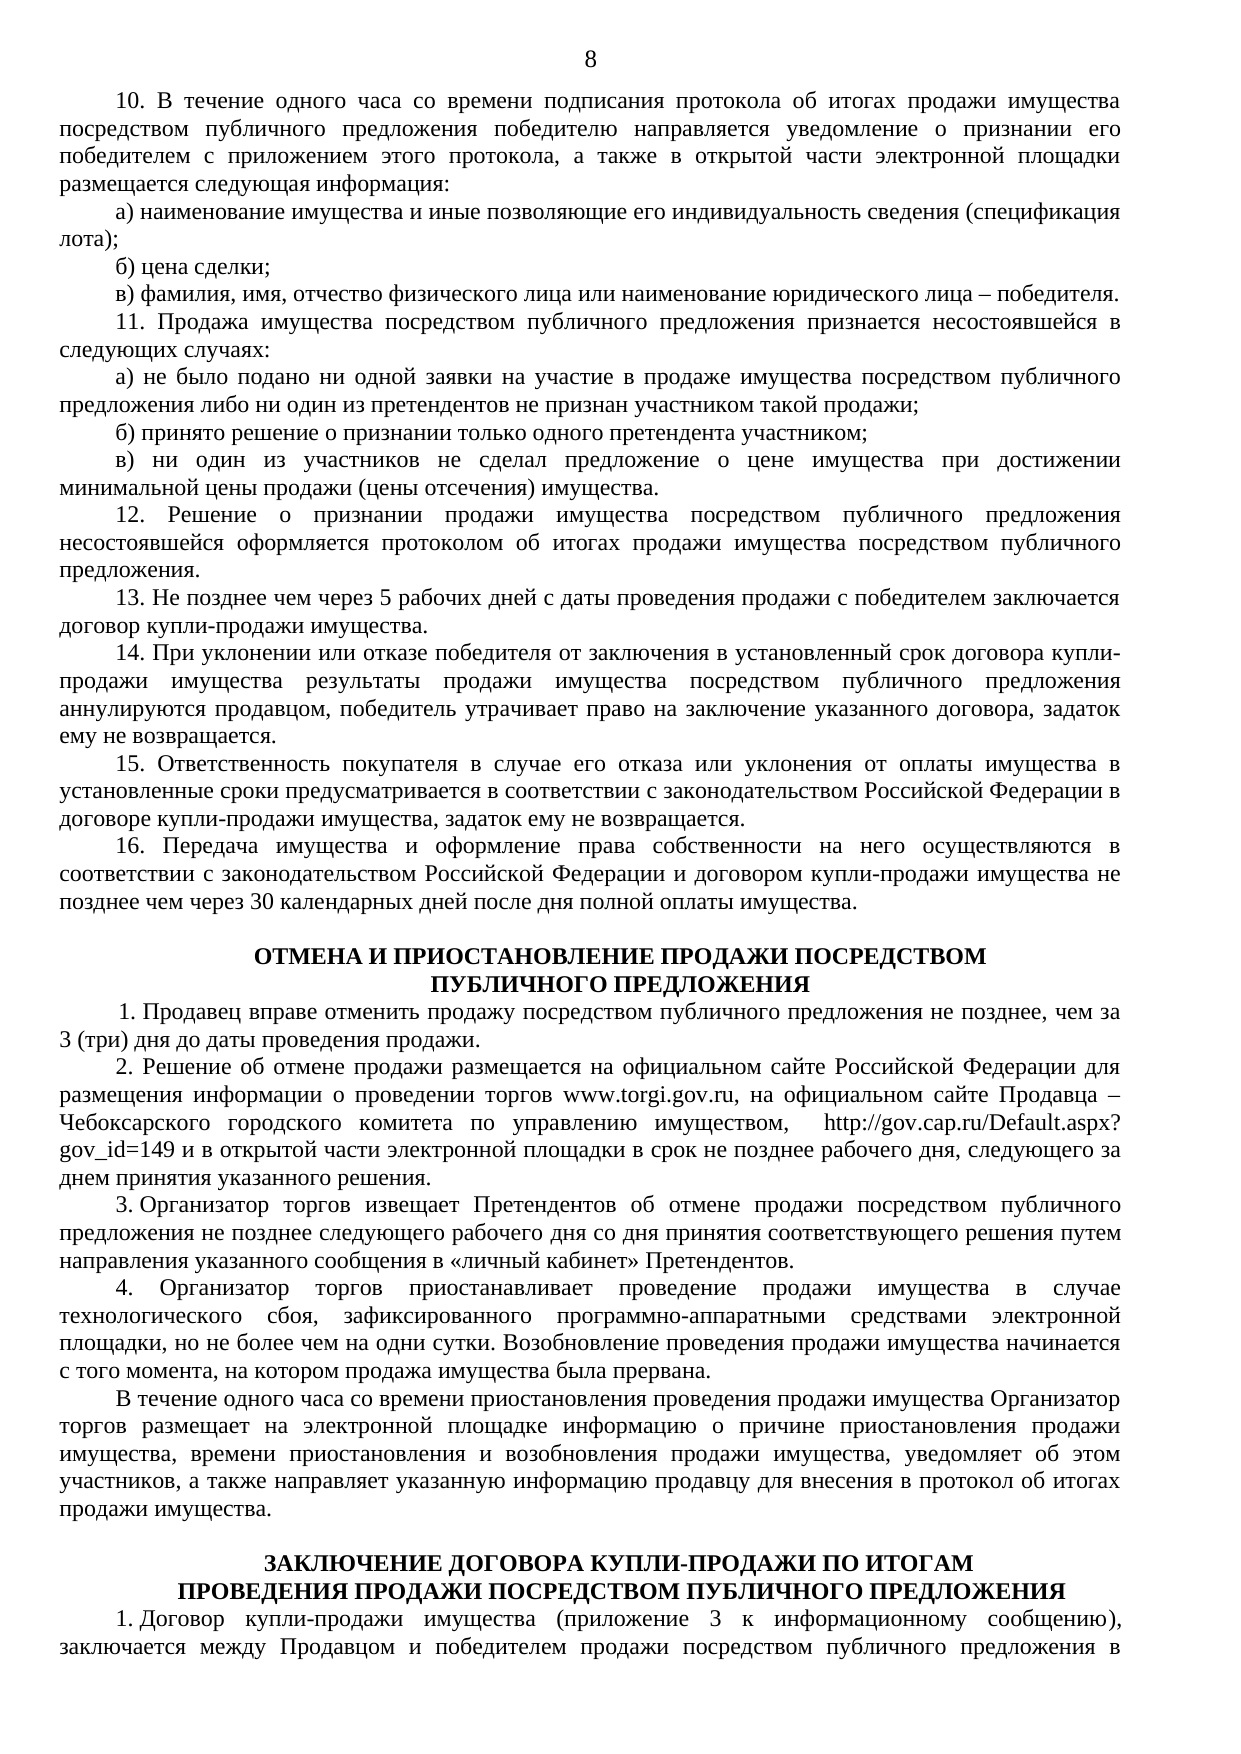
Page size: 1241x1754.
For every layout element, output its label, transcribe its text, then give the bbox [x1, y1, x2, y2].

text б) принято решение о признании только одного претендента участником; [59, 417, 1122, 445]
text в) фамилия, имя, отчество физического лица или наименование юридического лица – победителя. [59, 279, 1122, 307]
text 2. Решение об отмене продажи размещается на официальном сайте Российской Федерации для размещения информации о проведении торгов www.torgi.gov.ru, на официальном сайте Продавца – Чебоксарского городского комитета по управлению имуществом, http://gov.cap.ru/Default.aspx?gov_id=149 и в открытой части электронной площадки в срок не позднее рабочего дня, следующего за днем принятия указанного решения. [59, 1052, 1122, 1190]
text 4. Организатор торгов приостанавливает проведение продажи имущества в случае технологического сбоя, зафиксированного программно-аппаратными средствами электронной площадки, но не более чем на одни сутки. Возобновление проведения продажи имущества начинается с того момента, на котором продажа имущества была прервана. [59, 1273, 1122, 1384]
text в) ни один из участников не сделал предложение о цене имущества при достижении минимальной цены продажи (цены отсечения) имущества. [59, 445, 1122, 500]
text 15. Ответственность покупателя в случае его отказа или уклонения от оплаты имущества в установленные сроки предусматривается в соответствии с законодательством Российской Федерации в договоре купли-продажи имущества, задаток ему не возвращается. [59, 749, 1122, 832]
text проведения продажи посредством публичного предложения [59, 1577, 1122, 1604]
text а) наименование имущества и иные позволяющие его индивидуальность сведения (спецификация лота); [59, 197, 1122, 252]
text б) цена сделки; [59, 252, 1122, 279]
text а) не было подано ни одной заявки на участие в продаже имущества посредством публичного предложения либо ни один из претендентов не признан участником такой продажи; [59, 362, 1122, 417]
text публичного предложения [59, 969, 1122, 997]
text 3. Организатор торгов извещает Претендентов об отмене продажи посредством публичного предложения не позднее следующего рабочего дня со дня принятия соответствующего решения путем направления указанного сообщения в «личный кабинет» Претендентов. [59, 1190, 1122, 1273]
text 13. Не позднее чем через 5 рабочих дней с даты проведения продажи с победителем заключается договор купли-продажи имущества. [59, 583, 1122, 638]
text 14. При уклонении или отказе победителя от заключения в установленный срок договора купли-продажи имущества результаты продажи имущества посредством публичного предложения аннулируются продавцом, победитель утрачивает право на заключение указанного договора, задаток ему не возвращается. [59, 638, 1122, 749]
text 10. В течение одного часа со времени подписания протокола об итогах продажи имущества посредством публичного предложения победителю направляется уведомление о признании его победителем с приложением этого протокола, а также в открытой части электронной площадки размещается следующая информация: [59, 86, 1122, 197]
text 12. Решение о признании продажи имущества посредством публичного предложения несостоявшейся оформляется протоколом об итогах продажи имущества посредством публичного предложения. [59, 500, 1122, 583]
text 11. Продажа имущества посредством публичного предложения признается несостоявшейся в следующих случаях: [59, 307, 1122, 362]
text 16. Передача имущества и оформление права собственности на него осуществляются в соответствии с законодательством Российской Федерации и договором купли-продажи имущества не позднее чем через 30 календарных дней после дня полной оплаты имущества. [59, 832, 1122, 914]
text Заключение договора купли-продажи по итогам [59, 1549, 1122, 1577]
text 1. Продавец вправе отменить продажу посредством публичного предложения не позднее, чем за 3 (три) дня до даты проведения продажи. [59, 997, 1122, 1052]
text В течение одного часа со времени приостановления проведения продажи имущества Организатор торгов размещает на электронной площадке информацию о причине приостановления продажи имущества, времени приостановления и возобновления продажи имущества, уведомляет об этом участников, а также направляет указанную информацию продавцу для внесения в протокол об итогах продажи имущества. [59, 1384, 1122, 1522]
text Отмена и приостановление продажи посредством [59, 942, 1122, 969]
